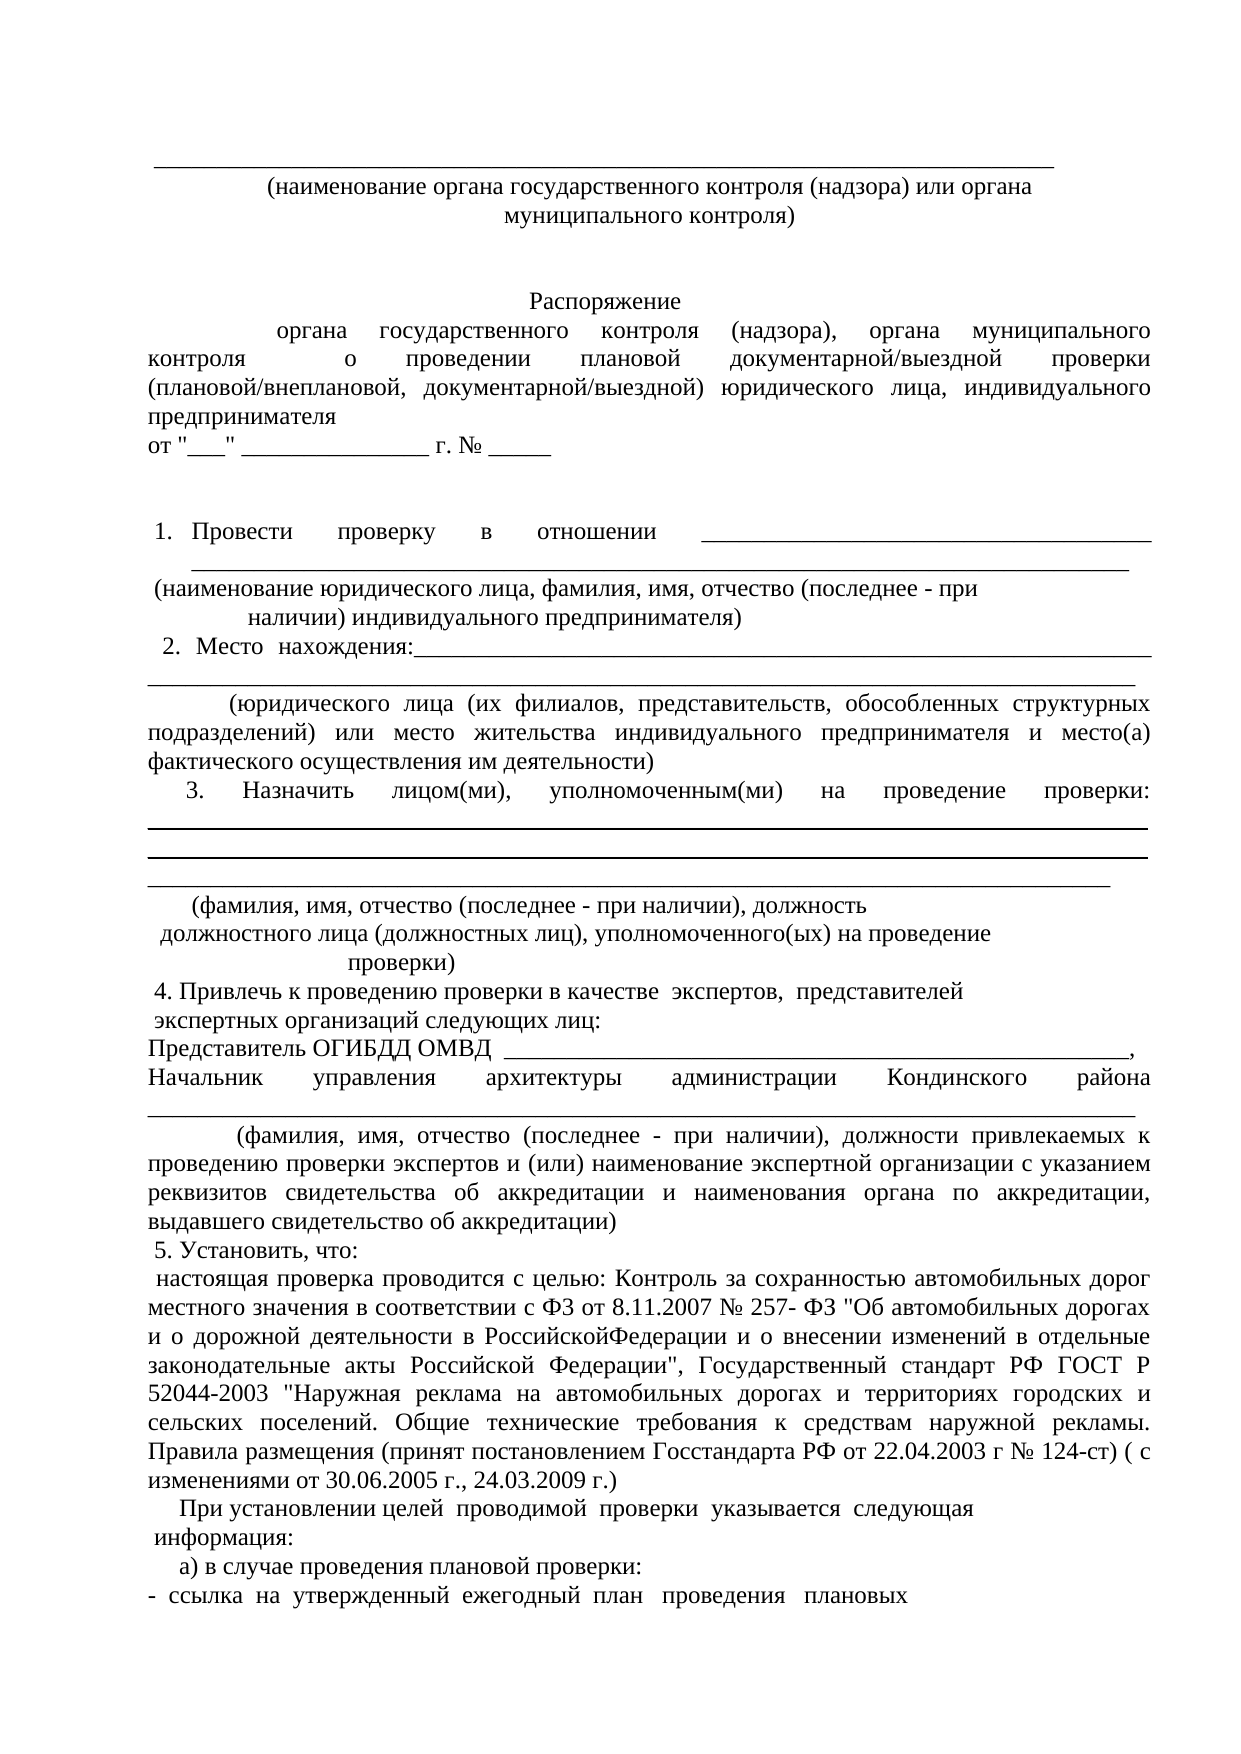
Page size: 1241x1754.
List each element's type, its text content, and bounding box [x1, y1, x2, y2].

text (фамилия, имя, отчество (последнее - при наличии), должности привлекаемых к проведению проверки экспертов и (или) наименование экспертной организации с указанием реквизитов свидетельства об аккредитации и наименования органа по аккредитации, выдавшего свидетельство об аккредитации) [148, 1120, 1152, 1235]
list Провести проверку в отношении ____________________________________ ___________________________________________________________________________ [154, 516, 1152, 573]
text проверки) [148, 947, 1152, 976]
text Распоряжение [148, 286, 1152, 315]
text Начальник управления архитектуры администрации Кондинского района _______________________________________________________________________________ [148, 1062, 1152, 1120]
text а) в случае проведения плановой проверки: [148, 1551, 1152, 1580]
text - ссылка на утвержденный ежегодный план проведения плановых [148, 1580, 1152, 1608]
text (юридического лица (их филиалов, представительств, обособленных структурных подразделений) или место жительства индивидуального предпринимателя и место(а) фактического осуществления им деятельности) [148, 688, 1152, 775]
text должностного лица (должностных лиц), уполномоченного(ых) на проведение [148, 918, 1152, 947]
text органа государственного контроля (надзора), органа муниципального контроля о проведении плановой документарной/выездной проверки (плановой/внеплановой, документарной/выездной) юридического лица, индивидуального предпринимателя [148, 315, 1152, 430]
text муниципального контроля) [148, 200, 1152, 228]
text (наименование юридического лица, фамилия, имя, отчество (последнее - при [148, 573, 1152, 602]
text от "___" _______________ г. № _____ [148, 430, 1152, 458]
text настоящая проверка проводится с целью: Контроль за сохранностью автомобильных дорог местного значения в соответствии с Ф3 от 8.11.2007 № 257- ФЗ "Об автомобильных дорогах и о дорожной деятельности в РоссийскойФедерации и о внесении изменений в отдельные законодательные акты Российской Федерации", Государственный стандарт РФ ГОСТ Р 52044-2003 "Наружная реклама на автомобильных дорогах и территориях городских и сельских поселений. Общие технические требования к средствам наружной рекламы. Правила размещения (принят постановлением Госстандарта РФ от 22.04.2003 г № 124-ст) ( с изменениями от 30.06.2005 г., 24.03.2009 г.) [148, 1263, 1152, 1493]
text 4. Привлечь к проведению проверки в качестве экспертов, представителей [148, 976, 1152, 1005]
text информация: [148, 1522, 1152, 1551]
text Представитель ОГИБДД ОМВД __________________________________________________, [148, 1033, 1152, 1062]
text 5. Установить, что: [148, 1235, 1152, 1263]
text (наименование органа государственного контроля (надзора) или органа [148, 171, 1152, 200]
text При установлении целей проводимой проверки указывается следующая [148, 1493, 1152, 1522]
text наличии) индивидуального предпринимателя) [148, 602, 1152, 631]
text ________________________________________________________________________ [148, 142, 1152, 171]
text 3. Назначить лицом(ми), уполномоченным(ми) на проведение проверки: _____________________________________________________________________________________________________________________________________________________________________________________________________________________________________________ [148, 775, 1152, 890]
text экспертных организаций следующих лиц: [148, 1005, 1152, 1033]
text 2. Место нахождения:___________________________________________________________ _______________________________________________________________________________ [148, 631, 1152, 688]
text (фамилия, имя, отчество (последнее - при наличии), должность [148, 890, 1152, 918]
